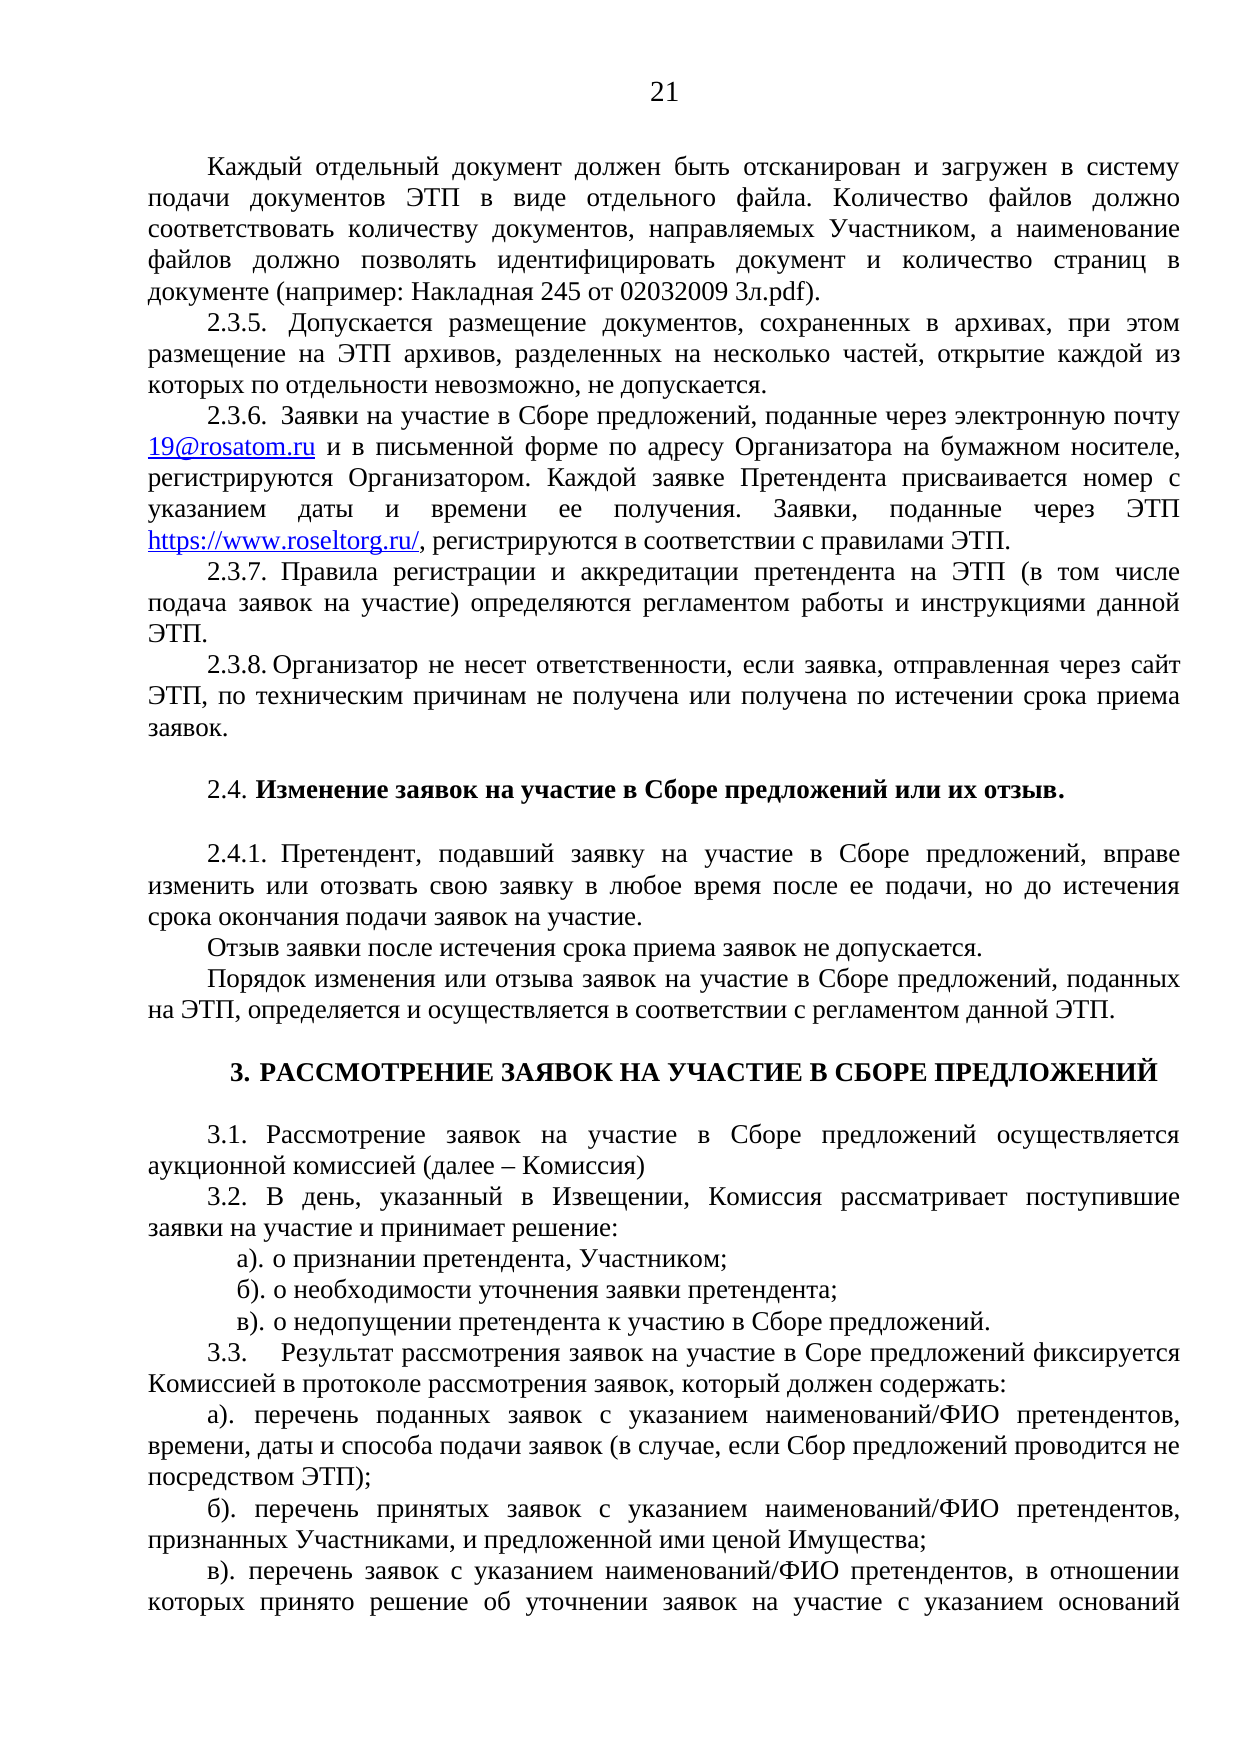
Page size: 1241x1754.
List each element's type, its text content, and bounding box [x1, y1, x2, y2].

list Порядок изменения или отзыва заявок на участие в Сборе предложений, поданных на ЭТП, определяется и осуществляется в соответствии с регламентом данной ЭТП. [148, 962, 1181, 1024]
list о недопущении претендента к участию в Сборе предложений. [148, 1305, 1181, 1336]
text Правила регистрации и аккредитации претендента на ЭТП (в том числе подача заявок на участие) определяются регламентом работы и инструкциями данной ЭТП. [148, 555, 1181, 648]
subtitle Рассмотрение заявок на участие в Сборе предложений осуществляется аукционной комиссией (далее – Комиссия) [148, 1118, 1181, 1180]
list РАССМОТРЕНИЕ ЗАЯВОК НА УЧАСТИЕ В СБОРЕ ПРЕДЛОЖЕНИЙ [148, 1056, 1181, 1087]
text Заявки на участие в Сборе предложений, поданные через электронную почту 19@rosatom.ru и в письменной форме по адресу Организатора на бумажном носителе, регистрируются Организатором. Каждой заявке Претендента присваивается номер с указанием даты и времени ее получения. Заявки, поданные через ЭТП https://www.roseltorg.ru/, регистрируются в соответствии с правилами ЭТП. [148, 399, 1181, 555]
subtitle Изменение заявок на участие в Сборе предложений или их отзыв. [148, 773, 1181, 804]
subtitle Результат рассмотрения заявок на участие в Соре предложений фиксируется Комиссией в протоколе рассмотрения заявок, который должен содержать: [148, 1336, 1181, 1398]
text Организатор не несет ответственности, если заявка, отправленная через сайт ЭТП, по техническим причинам не получена или получена по истечении срока приема заявок. [148, 648, 1181, 742]
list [148, 1554, 1181, 1616]
list перечень поданных заявок с указанием наименований/ФИО претендентов, времени, даты и способа подачи заявок (в случае, если Сбор предложений проводится не посредством ЭТП); [148, 1398, 1181, 1492]
text Каждый отдельный документ должен быть отсканирован и загружен в систему подачи документов ЭТП в виде отдельного файла. Количество файлов должно соответствовать количеству документов, направляемых Участником, а наименование файлов должно позволять идентифицировать документ и количество страниц в документе (например: Накладная 245 от 02032009 3л.pdf). [148, 150, 1181, 306]
list Отзыв заявки после истечения срока приема заявок не допускается. [148, 931, 1181, 962]
subtitle В день, указанный в Извещении, Комиссия рассматривает поступившие заявки на участие и принимает решение: [148, 1180, 1181, 1242]
list о необходимости уточнения заявки претендента; [148, 1274, 1181, 1305]
text Допускается размещение документов, сохраненных в архивах, при этом размещение на ЭТП архивов, разделенных на несколько частей, открытие каждой из которых по отдельности невозможно, не допускается. [148, 306, 1181, 399]
text Претендент, подавший заявку на участие в Сборе предложений, вправе изменить или отозвать свою заявку в любое время после ее подачи, но до истечения срока окончания подачи заявок на участие. [148, 838, 1181, 931]
list перечень принятых заявок с указанием наименований/ФИО претендентов, признанных Участниками, и предложенной ими ценой Имущества; [148, 1492, 1181, 1554]
list о признании претендента, Участником; [148, 1242, 1181, 1274]
